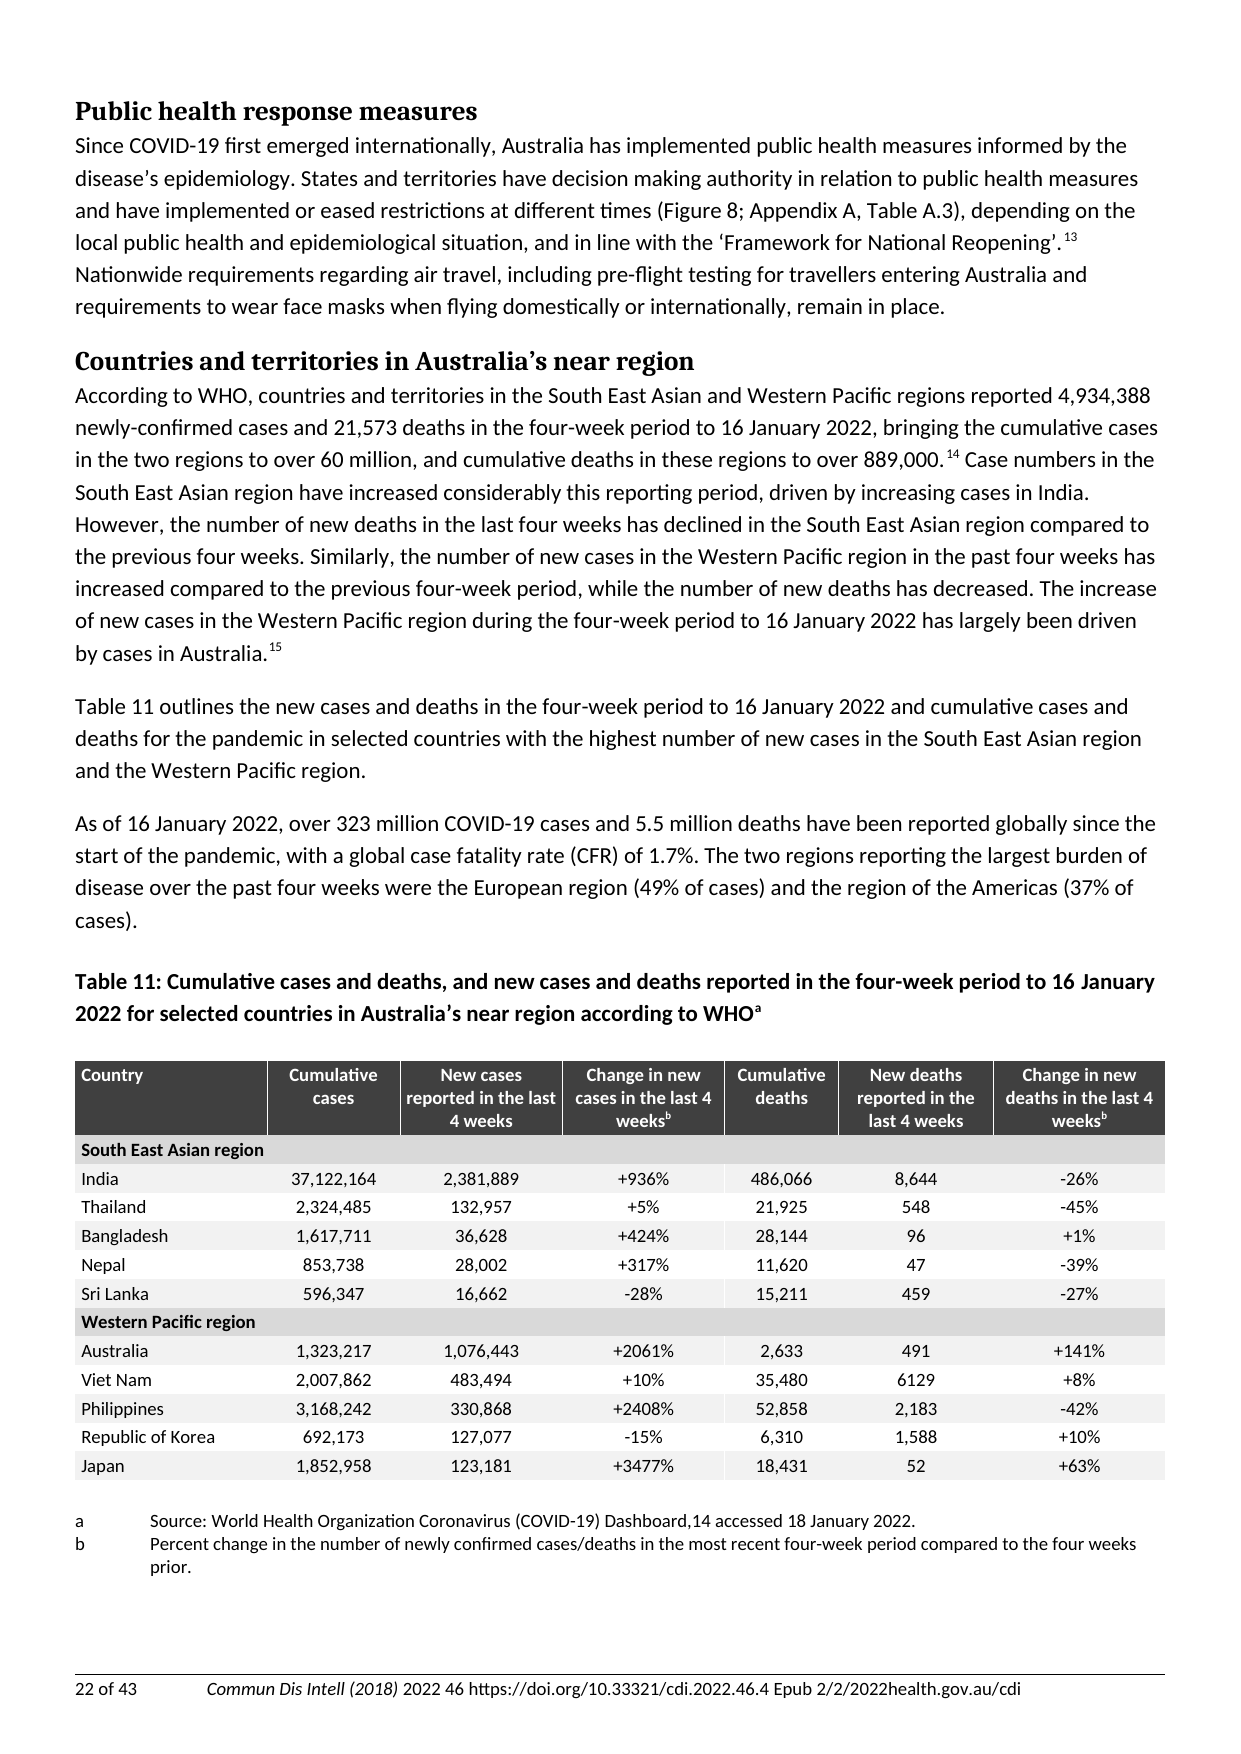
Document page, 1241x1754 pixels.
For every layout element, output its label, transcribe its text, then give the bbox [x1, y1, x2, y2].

table_header Change in new deaths in the last 4 weeksb [994, 1061, 1165, 1135]
table_cell -45% [993, 1193, 1165, 1221]
table_cell 37,122,164 [267, 1164, 400, 1193]
table_cell 491 [838, 1336, 993, 1365]
table_cell 2,633 [725, 1336, 838, 1365]
table_cell 459 [838, 1279, 993, 1308]
subtitle Countries and territories in Australia’s near region [75, 346, 1165, 377]
table_cell 21,925 [725, 1193, 838, 1221]
table_cell +5% [562, 1193, 724, 1221]
text Table 11 outlines the new cases and deaths in the four-week period to 16 January 2022 and cumulative cases and deaths for the pandemic in selected countries with the highest number of new cases in the South East Asian region and the Western Pacific region. [75, 692, 1165, 784]
table_cell +10% [993, 1423, 1165, 1451]
table_cell -42% [993, 1394, 1165, 1423]
table_cell 1,617,711 [267, 1221, 400, 1250]
text As of 16 January 2022, over 323 million COVID-19 cases and 5.5 million deaths have been reported globally since the start of the pandemic, with a global case fatality rate (CFR) of 1.7%. The two regions reporting the largest burden of disease over the past four weeks were the European region (49% of cases) and the region of the Americas (37% of cases). [75, 809, 1165, 934]
table_cell 96 [838, 1221, 993, 1250]
table_cell +1% [993, 1221, 1165, 1250]
table_cell 11,620 [725, 1250, 838, 1279]
table_cell -27% [993, 1279, 1165, 1308]
table_cell 52 [838, 1451, 993, 1480]
table_cell -26% [993, 1164, 1165, 1193]
table_cell 486,066 [725, 1164, 838, 1193]
table_cell +8% [993, 1365, 1165, 1394]
table_cell 3,168,242 [267, 1394, 400, 1423]
table_cell 127,077 [400, 1423, 562, 1451]
table_header New cases reported in the last 4 weeks [401, 1061, 562, 1135]
table_header Country [75, 1061, 267, 1135]
table_cell 16,662 [400, 1279, 562, 1308]
table_cell +317% [562, 1250, 724, 1279]
table_cell 330,868 [400, 1394, 562, 1423]
table_cell 8,644 [838, 1164, 993, 1193]
table_cell +2408% [562, 1394, 724, 1423]
table_cell +936% [562, 1164, 724, 1193]
table_header New deaths reported in the last 4 weeks [839, 1061, 993, 1135]
table_cell 483,494 [400, 1365, 562, 1394]
table_cell -28% [562, 1279, 724, 1308]
table_cell 132,957 [400, 1193, 562, 1221]
table_cell 692,173 [267, 1423, 400, 1451]
table_cell 36,628 [400, 1221, 562, 1250]
table_header Cumulative cases [268, 1061, 400, 1135]
table_cell Thailand [75, 1193, 267, 1221]
table_cell Sri Lanka [75, 1279, 267, 1308]
table_cell 548 [838, 1193, 993, 1221]
table_cell -39% [993, 1250, 1165, 1279]
table_cell Nepal [75, 1250, 267, 1279]
table_cell 15,211 [725, 1279, 838, 1308]
table_cell 2,007,862 [267, 1365, 400, 1394]
text Table 11: Cumulative cases and deaths, and new cases and deaths reported in the four-week period to 16 January 2022 for selected countries in Australia’s near region according to WHOa [75, 967, 1165, 1027]
table_cell Viet Nam [75, 1365, 267, 1394]
text According to WHO, countries and territories in the South East Asian and Western Pacific regions reported 4,934,388 newly-confirmed cases and 21,573 deaths in the four-week period to 16 January 2022, bringing the cumulative cases in the two regions to over 60 million, and cumulative deaths in these regions to over 889,000.14 Case numbers in the South East Asian region have increased considerably this reporting period, driven by increasing cases in India. However, the number of new deaths in the last four weeks has declined in the South East Asian region compared to the previous four weeks. Similarly, the number of new cases in the Western Pacific region in the past four weeks has increased compared to the previous four-week period, while the number of new deaths has decreased. The increase of new cases in the Western Pacific region during the four-week period to 16 January 2022 has largely been driven by cases in Australia.15 [75, 381, 1165, 667]
table_cell Republic of Korea [75, 1423, 267, 1451]
table_cell 18,431 [725, 1451, 838, 1480]
text Since COVID-19 first emerged internationally, Australia has implemented public health measures informed by the disease’s epidemiology. States and territories have decision making authority in relation to public health measures and have implemented or eased restrictions at different times (Figure 8; Appendix A, Table A.3), depending on the local public health and epidemiological situation, and in line with the ‘Framework for National Reopening’.13 Nationwide requirements regarding air travel, including pre-flight testing for travellers entering Australia and requirements to wear face masks when flying domestically or internationally, remain in place. [75, 132, 1165, 321]
table_cell 1,852,958 [267, 1451, 400, 1480]
table_cell 6129 [838, 1365, 993, 1394]
table_cell 2,183 [838, 1394, 993, 1423]
table_cell 2,381,889 [400, 1164, 562, 1193]
table_cell India [75, 1164, 267, 1193]
table_cell 6,310 [725, 1423, 838, 1451]
table_header Change in new cases in the last 4 weeksb [563, 1061, 724, 1135]
table_cell 28,144 [725, 1221, 838, 1250]
table_cell 1,323,217 [267, 1336, 400, 1365]
table_cell 2,324,485 [267, 1193, 400, 1221]
table_cell 52,858 [725, 1394, 838, 1423]
subtitle Public health response measures [75, 96, 1165, 127]
table_cell Philippines [75, 1394, 267, 1423]
table_cell +424% [562, 1221, 724, 1250]
table_cell +10% [562, 1365, 724, 1394]
text a Source: World Health Organization Coronavirus (COVID-19) Dashboard,14 accessed 18 January 2022. [75, 1509, 1165, 1532]
table_header Cumulative deaths [725, 1061, 838, 1135]
table_cell Western Pacific region [75, 1308, 1165, 1336]
table_cell 47 [838, 1250, 993, 1279]
table_cell Bangladesh [75, 1221, 267, 1250]
table_cell 853,738 [267, 1250, 400, 1279]
table_cell 35,480 [725, 1365, 838, 1394]
table_cell +141% [993, 1336, 1165, 1365]
table_cell 123,181 [400, 1451, 562, 1480]
table_cell South East Asian region [75, 1135, 1165, 1164]
table_cell 596,347 [267, 1279, 400, 1308]
text b Percent change in the number of newly confirmed cases/deaths in the most recent four-week period compared to the four weeks prior. [75, 1532, 1165, 1578]
table_cell -15% [562, 1423, 724, 1451]
table_cell Australia [75, 1336, 267, 1365]
table_cell 28,002 [400, 1250, 562, 1279]
table_cell +3477% [562, 1451, 724, 1480]
table_cell +63% [993, 1451, 1165, 1480]
table_cell 1,588 [838, 1423, 993, 1451]
table_cell Japan [75, 1451, 267, 1480]
table_cell 1,076,443 [400, 1336, 562, 1365]
table_cell +2061% [562, 1336, 724, 1365]
